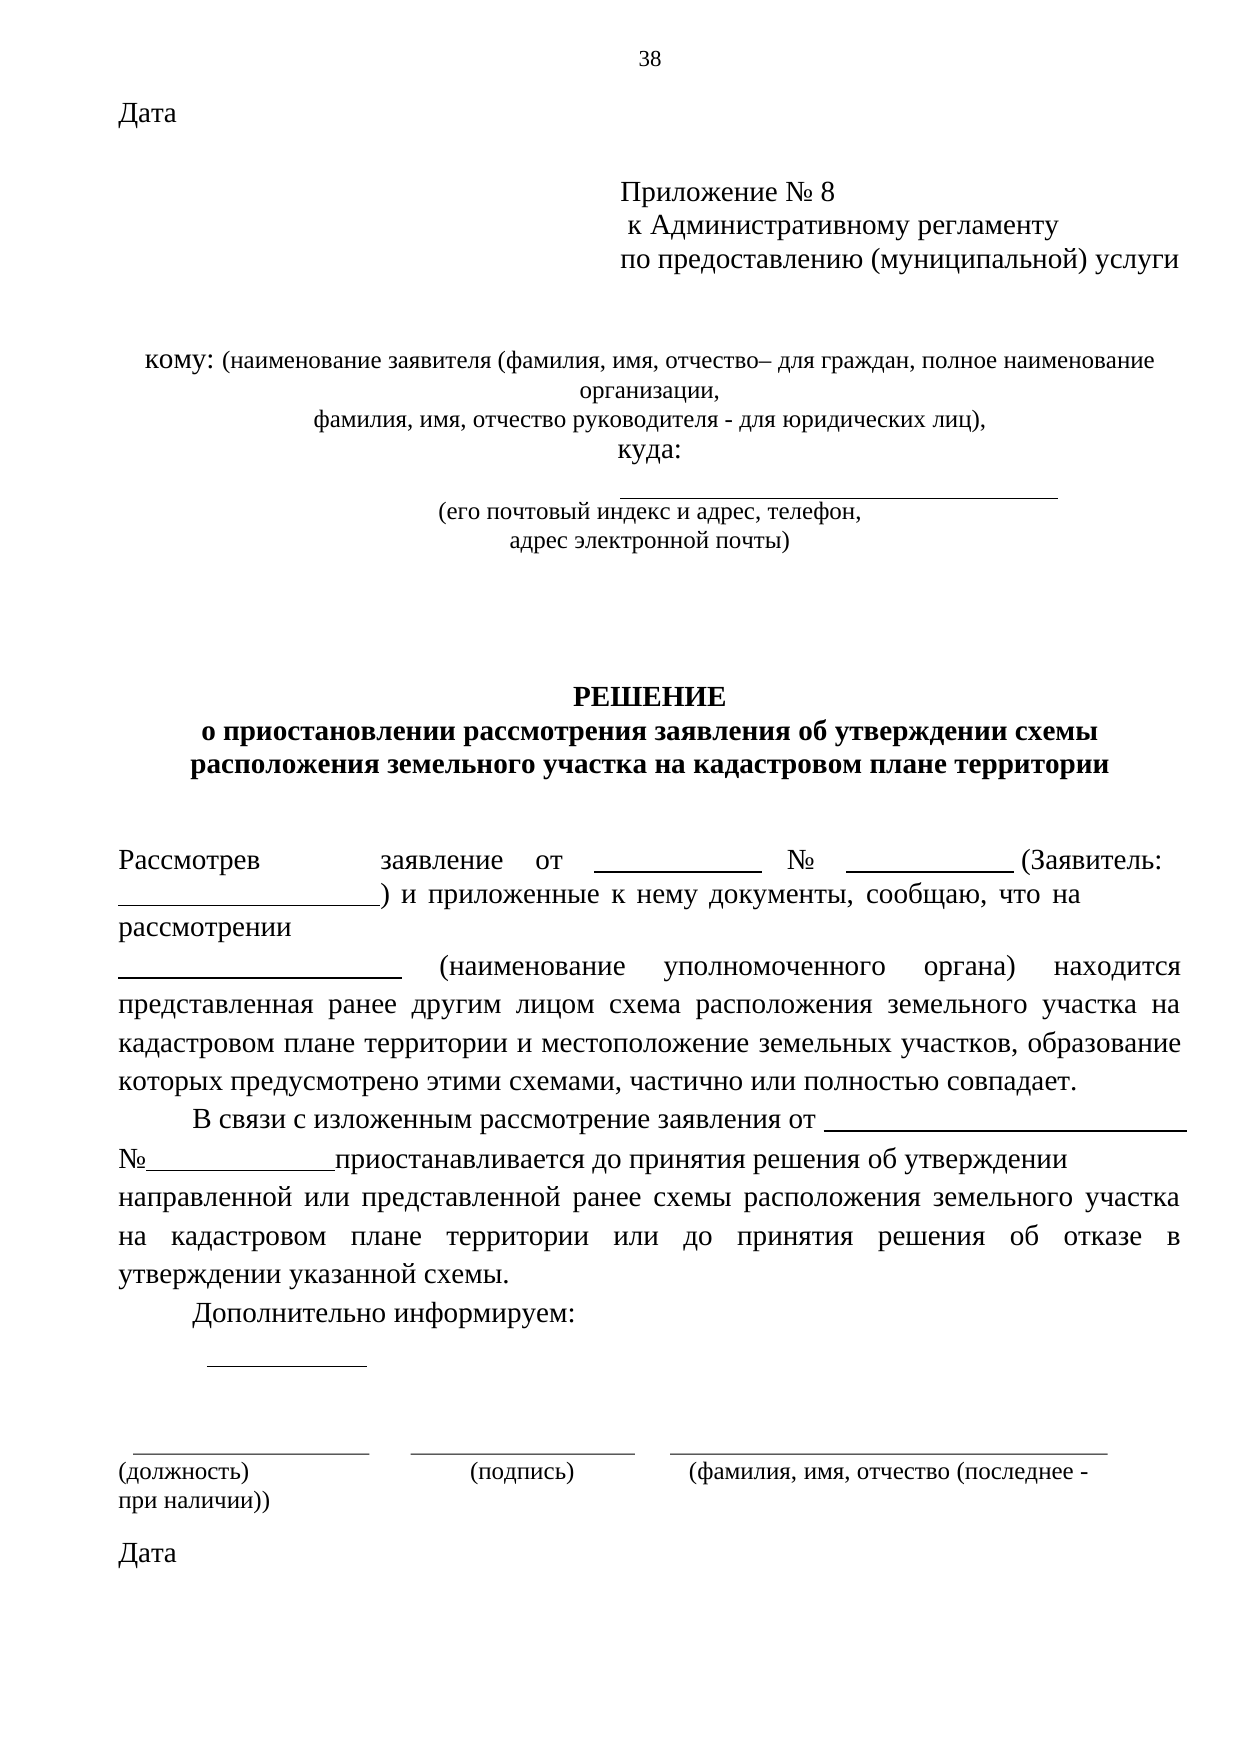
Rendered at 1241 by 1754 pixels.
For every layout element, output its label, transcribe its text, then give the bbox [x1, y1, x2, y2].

text Приложение № 8 [620, 174, 1181, 207]
text Дата [118, 1535, 1181, 1568]
text при наличии)) [118, 1485, 1181, 1514]
text по предоставлению (муниципальной) услуги [620, 241, 1181, 274]
text Рассмотрев заявление от № (Заявитель: ) и приложенные к нему документы, сообщаю, что на рассмотрении [118, 842, 1181, 943]
text (должность) (подпись) (фамилия, имя, отчество (последнее - [118, 1456, 1181, 1485]
text направленной или представленной ранее схемы расположения земельного участка на кадастровом плане территории или до принятия решения об отказе в утверждении указанной схемы. [118, 1179, 1181, 1290]
text фамилия, имя, отчество руководителя - для юридических лиц), [118, 404, 1181, 432]
text В связи с изложенным рассмотрение заявления от [118, 1102, 1181, 1136]
text Дополнительно информируем: [118, 1295, 1181, 1328]
text кому: (наименование заявителя (фамилия, имя, отчество– для граждан, полное наименование организации, [118, 341, 1181, 404]
text к Административному регламенту [620, 207, 1181, 241]
text № приостанавливается до принятия решения об утверждении [118, 1141, 1181, 1174]
text о приостановлении рассмотрения заявления об утверждении схемы расположения земельного участка на кадастровом плане территории [118, 713, 1181, 780]
subtitle РЕШЕНИЕ [118, 679, 1181, 713]
text Дата [118, 95, 1181, 129]
text куда: [118, 432, 1181, 465]
text (наименование уполномоченного органа) находится представленная ранее другим лицом схема расположения земельного участка на кадастровом плане территории и местоположение земельных участков, образование которых предусмотрено этими схемами, частично или полностью совпадает. [118, 948, 1181, 1097]
text адрес электронной почты) [118, 525, 1181, 553]
text (его почтовый индекс и адрес, телефон, [118, 493, 1181, 525]
